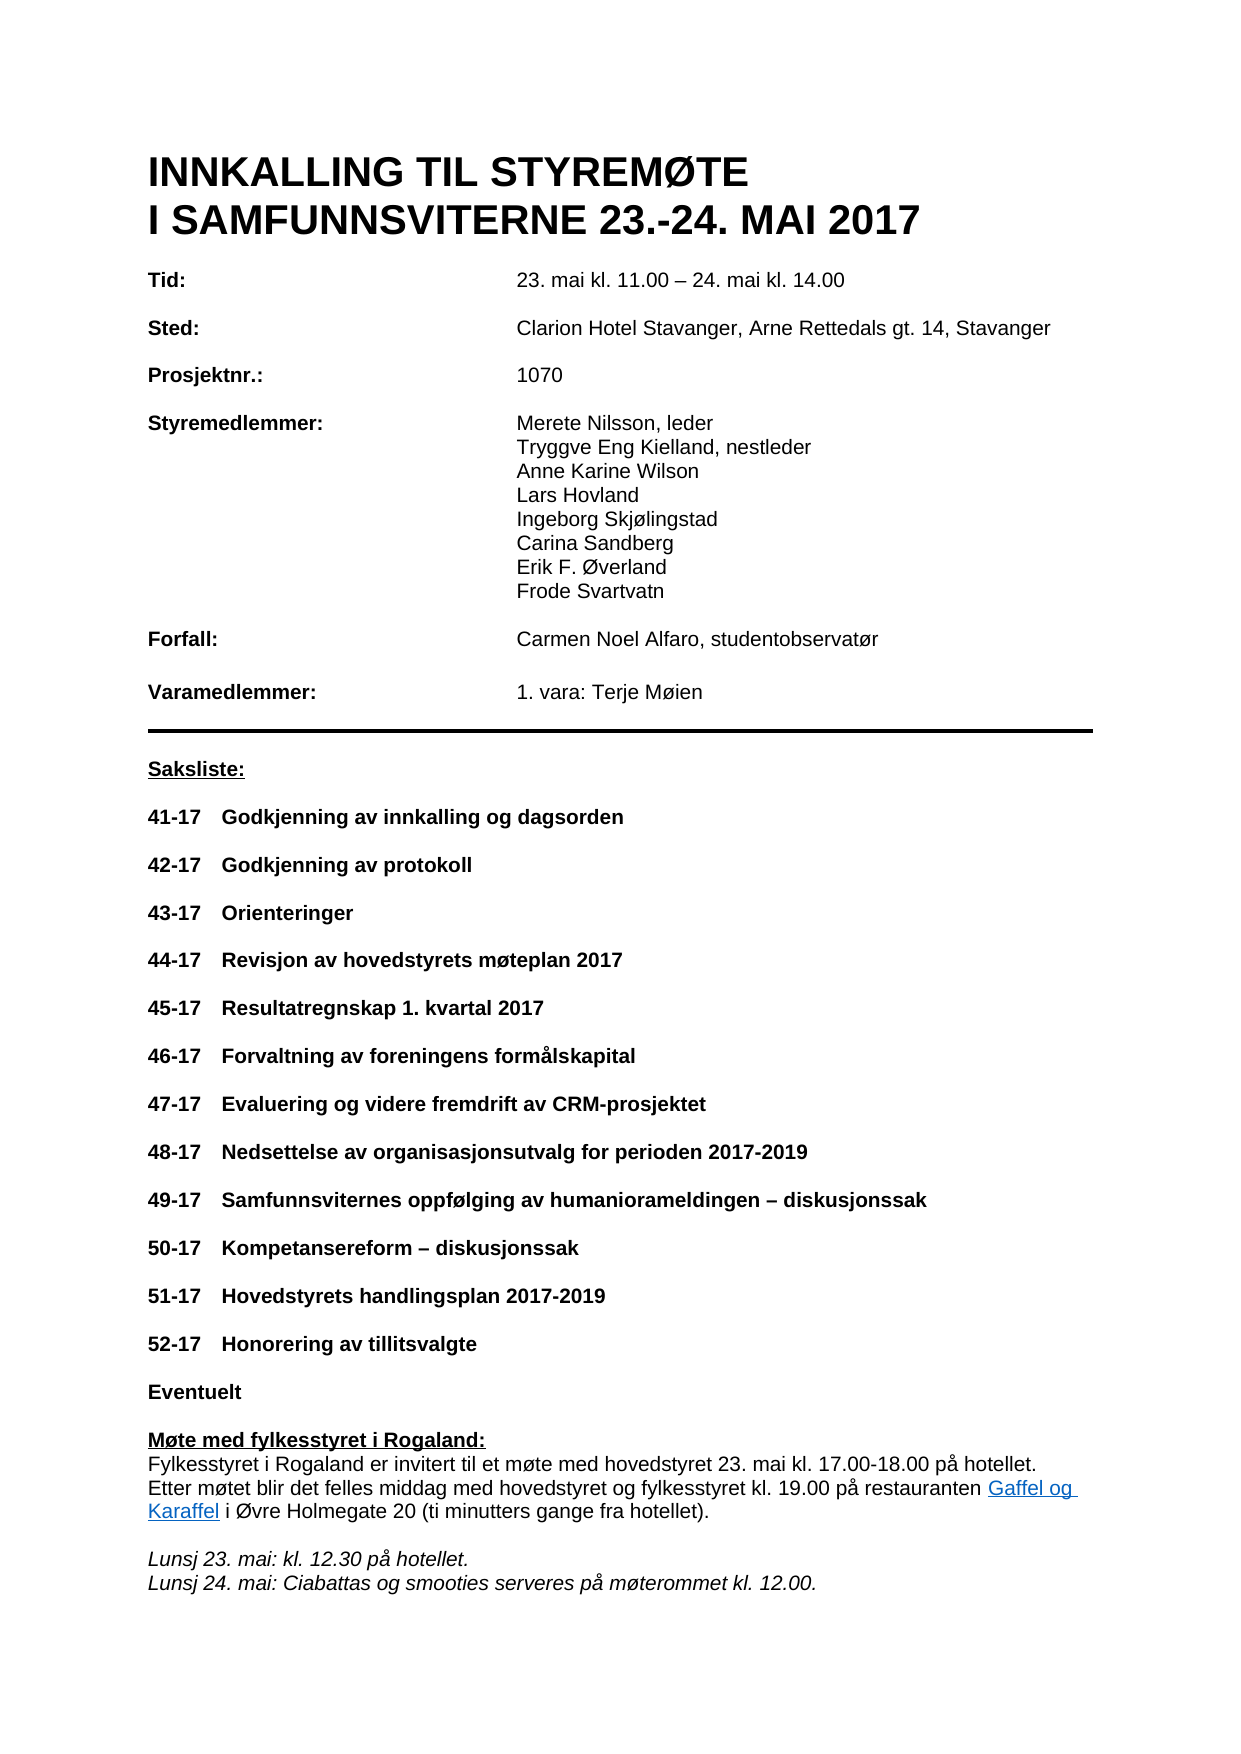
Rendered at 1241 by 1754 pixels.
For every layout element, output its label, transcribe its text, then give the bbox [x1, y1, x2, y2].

text INNKALLING TIL STYREMØTE [148, 148, 1093, 196]
text Tryggve Eng Kielland, nestleder [443, 435, 1093, 459]
text Lunsj 24. mai: Ciabattas og smooties serveres på møterommet kl. 12.00. [148, 1571, 1093, 1595]
text 43-17 Orienteringer [148, 900, 1093, 924]
text Varamedlemmer: 1. vara: Terje Møien [148, 679, 1093, 703]
text I SAMFUNNSVITERNE 23.-24. MAI 2017 [148, 196, 1093, 243]
text 41-17 Godkjenning av innkalling og dagsorden [148, 804, 1093, 828]
text Lunsj 23. mai: kl. 12.30 på hotellet. [148, 1547, 1093, 1571]
text Anne Karine Wilson Lars Hovland Ingeborg Skjølingstad Carina Sandberg Erik F. Øverland Frode Svartvatn [516, 459, 1093, 603]
text 45-17 Resultatregnskap 1. kvartal 2017 [148, 996, 1093, 1020]
text 47-17 Evaluering og videre fremdrift av CRM-prosjektet [148, 1092, 1093, 1116]
text Prosjektnr.: 1070 [148, 363, 1093, 387]
text 44-17 Revisjon av hovedstyrets møteplan 2017 [148, 948, 1093, 972]
text Saksliste: [148, 757, 1093, 781]
text 51-17 Hovedstyrets handlingsplan 2017-2019 [148, 1284, 1093, 1308]
text Etter møtet blir det felles middag med hovedstyret og fylkesstyret kl. 19.00 på restauranten Gaffel og Karaffel i Øvre Holmegate 20 (ti minutters gange fra hotellet). [148, 1475, 1093, 1523]
text Styremedlemmer: Merete Nilsson, leder [148, 411, 1093, 435]
text Sted: Clarion Hotel Stavanger, Arne Rettedals gt. 14, Stavanger [148, 315, 1093, 339]
text Tid: 23. mai kl. 11.00 – 24. mai kl. 14.00 [148, 267, 1093, 291]
text Møte med fylkesstyret i Rogaland: [148, 1427, 1093, 1451]
text Eventuelt [148, 1379, 1093, 1403]
text 42-17 Godkjenning av protokoll [148, 852, 1093, 876]
text 48-17 Nedsettelse av organisasjonsutvalg for perioden 2017-2019 [148, 1140, 1093, 1164]
text Forfall: Carmen Noel Alfaro, studentobservatør [148, 627, 1093, 651]
text 46-17 Forvaltning av foreningens formålskapital [148, 1044, 1093, 1068]
text 50-17 Kompetansereform – diskusjonssak [148, 1236, 1093, 1260]
text 52-17 Honorering av tillitsvalgte [148, 1332, 1093, 1356]
text 49-17 Samfunnsviternes oppfølging av humaniorameldingen – diskusjonssak [148, 1188, 1093, 1212]
text Fylkesstyret i Rogaland er invitert til et møte med hovedstyret 23. mai kl. 17.00-18.00 på hotellet. [148, 1451, 1093, 1475]
